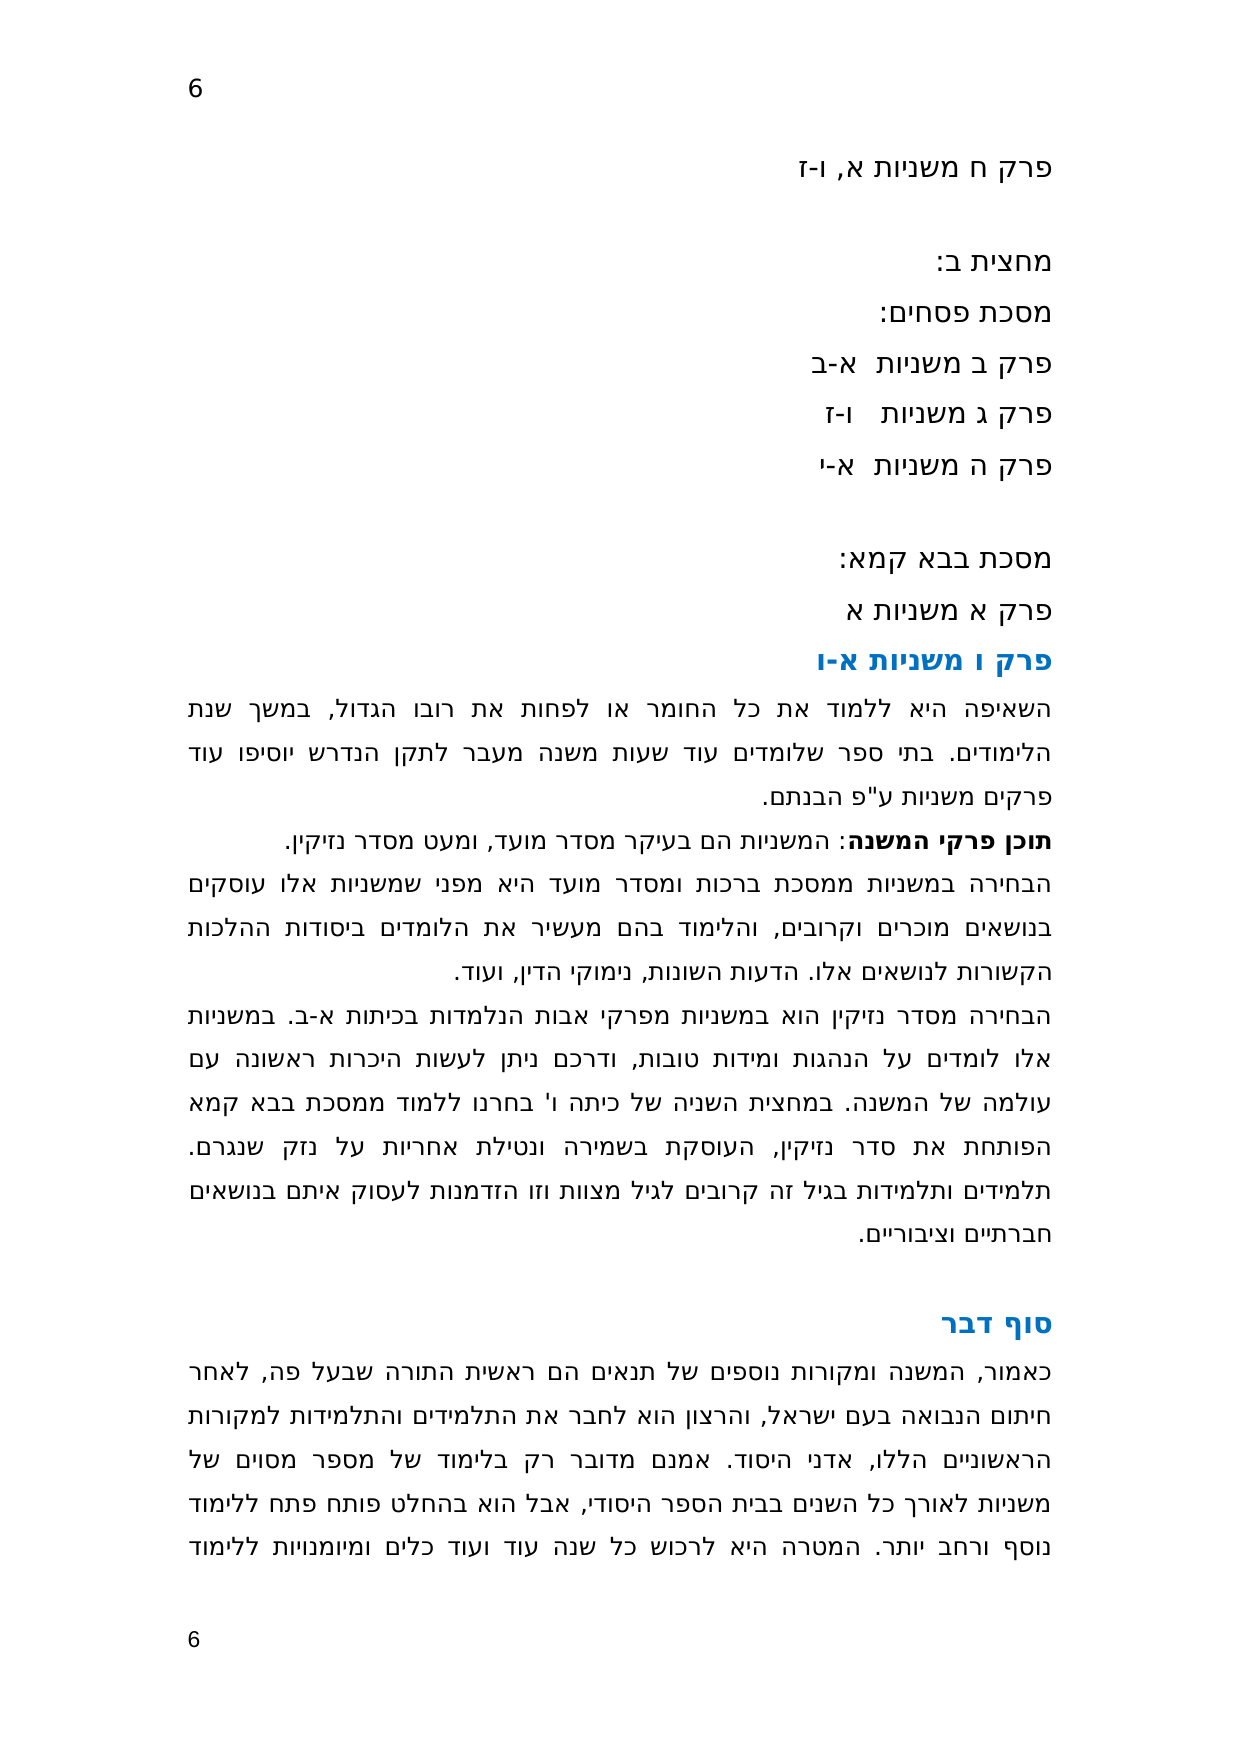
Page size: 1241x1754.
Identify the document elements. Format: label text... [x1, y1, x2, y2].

text פרק א משניות א [187, 593, 1053, 627]
text מסכת בבא קמא: [187, 542, 1053, 576]
text תוכן פרקי המשנה: המשניות הם בעיקר מסדר מועד, ומעט מסדר נזיקין. [187, 826, 1053, 855]
text הבחירה במשניות ממסכת ברכות ומסדר מועד היא מפני שמשניות אלו עוסקים בנושאים מוכרים וקרובים, והלימוד בהם מעשיר את הלומדים ביסודות ההלכות הקשורות לנושאים אלו. הדעות השונות, נימוקי הדין, ועוד. [187, 870, 1053, 986]
text פרק ה משניות א-י [187, 448, 1053, 482]
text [187, 1357, 1053, 1562]
text פרק ח משניות א, ו-ז [187, 150, 1053, 184]
text הבחירה מסדר נזיקין הוא במשניות מפרקי אבות הנלמדות בכיתות א-ב. במשניות אלו לומדים על הנהגות ומידות טובות, ודרכם ניתן לעשות היכרות ראשונה עם עולמה של המשנה. במחצית השניה של כיתה ו' בחרנו ללמוד ממסכת בבא קמא הפותחת את סדר נזיקין, העוסקת בשמירה ונטילת אחריות על נזק שנגרם. תלמידים ותלמידות בגיל זה קרובים לגיל מצוות וזו הזדמנות לעסוק איתם בנושאים חברתיים וציבוריים. [187, 1001, 1053, 1249]
text פרק ב משניות א-ב [187, 346, 1053, 380]
text סוף דבר [187, 1307, 1053, 1341]
text מחצית ב: [187, 244, 1053, 278]
text השאיפה היא ללמוד את כל החומר או לפחות את רובו הגדול, במשך שנת הלימודים. בתי ספר שלומדים עוד שעות משנה מעבר לתקן הנדרש יוסיפו עוד פרקים משניות ע"פ הבנתם. [187, 695, 1053, 811]
text פרק ג משניות ו-ז [187, 397, 1053, 431]
text פרק ו משניות א-ו [187, 644, 1053, 678]
text מסכת פסחים: [187, 295, 1053, 329]
